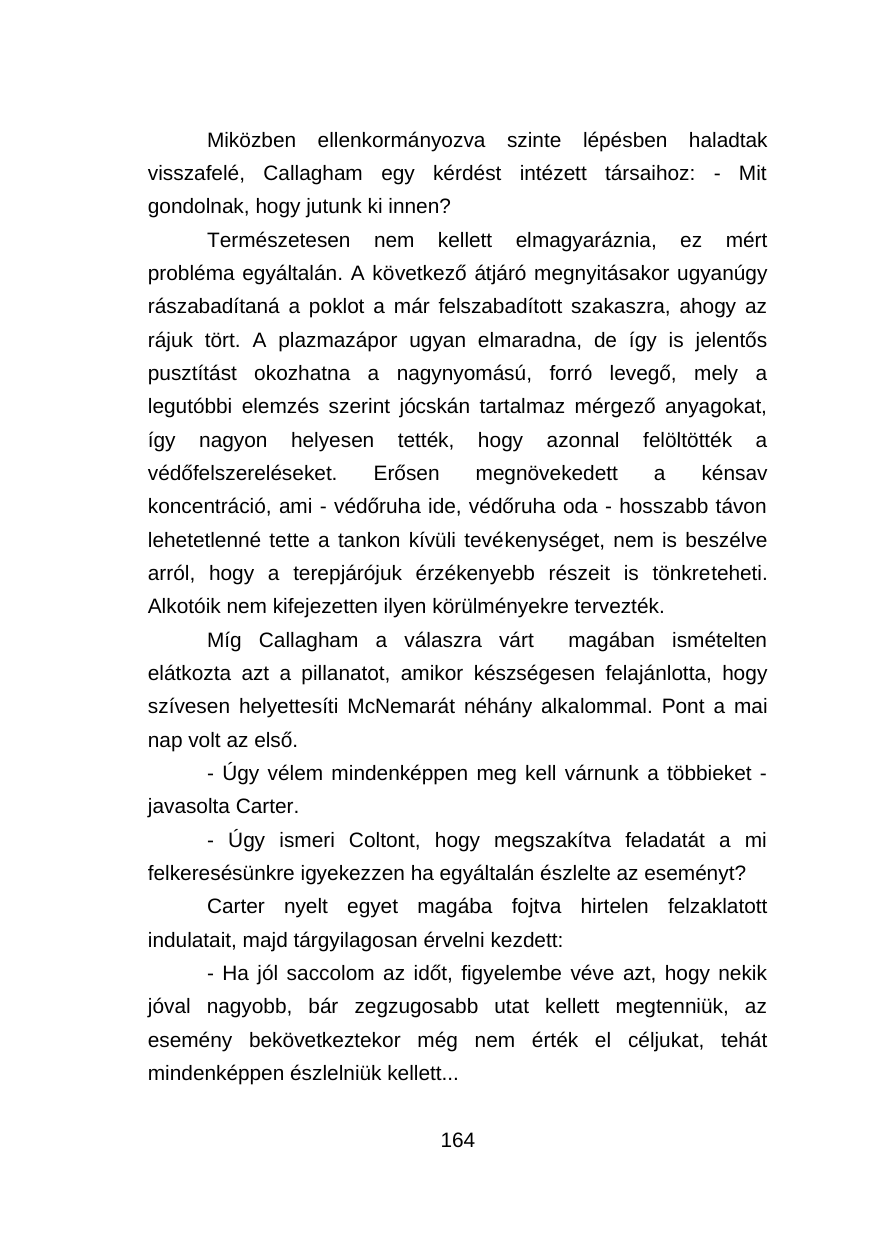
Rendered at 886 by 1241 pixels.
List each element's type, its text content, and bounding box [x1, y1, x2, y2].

text Míg Callagham a válaszra várt magában ismételten elátkozta azt a pillanatot, amikor készségesen felajánlotta, hogy szívesen helyettesíti McNemarát néhány alkalommal. Pont a mai nap volt az első. [148, 618, 768, 751]
text - Úgy ismeri Coltont, hogy megszakítva feladatát a mi felkeresésünkre igyekezzen ha egyáltalán észlelte az eseményt? [148, 818, 768, 885]
text Természetesen nem kellett elmagyaráznia, ez mért probléma egyáltalán. A következő átjáró megnyitásakor ugyanúgy rászabadítaná a poklot a már felszabadított szakaszra, ahogy az rájuk tört. A plazmazápor ugyan elmaradna, de így is jelentős pusztítást okozhatna a nagynyomású, forró levegő, mely a legutóbbi elemzés szerint jócskán tartalmaz mérgező anyagokat, így nagyon helyesen tették, hogy azonnal felöltötték a védőfelszereléseket. Erősen megnövekedett a kénsav koncentráció, ami - védőruha ide, védőruha oda - hosszabb távon lehetetlenné tette a tankon kívüli tevékenységet, nem is beszélve arról, hogy a terepjárójuk érzékenyebb részeit is tönkreteheti. Alkotóik nem kifejezetten ilyen körülményekre tervezték. [148, 218, 768, 618]
text - Úgy vélem mindenképpen meg kell várnunk a többieket - javasolta Carter. [148, 751, 768, 818]
text - Ha jól saccolom az időt, figyelembe véve azt, hogy nekik jóval nagyobb, bár zegzugosabb utat kellett megtenniük, az esemény bekövetkeztekor még nem érték el céljukat, tehát mindenképpen észlelniük kellett... [148, 951, 768, 1085]
text Carter nyelt egyet magába fojtva hirtelen felzaklatott indulatait, majd tárgyilagosan érvelni kezdett: [148, 885, 768, 951]
text Miközben ellenkormányozva szinte lépésben haladtak visszafelé, Callagham egy kérdést intézett társaihoz: - Mit gondolnak, hogy jutunk ki innen? [148, 118, 768, 218]
